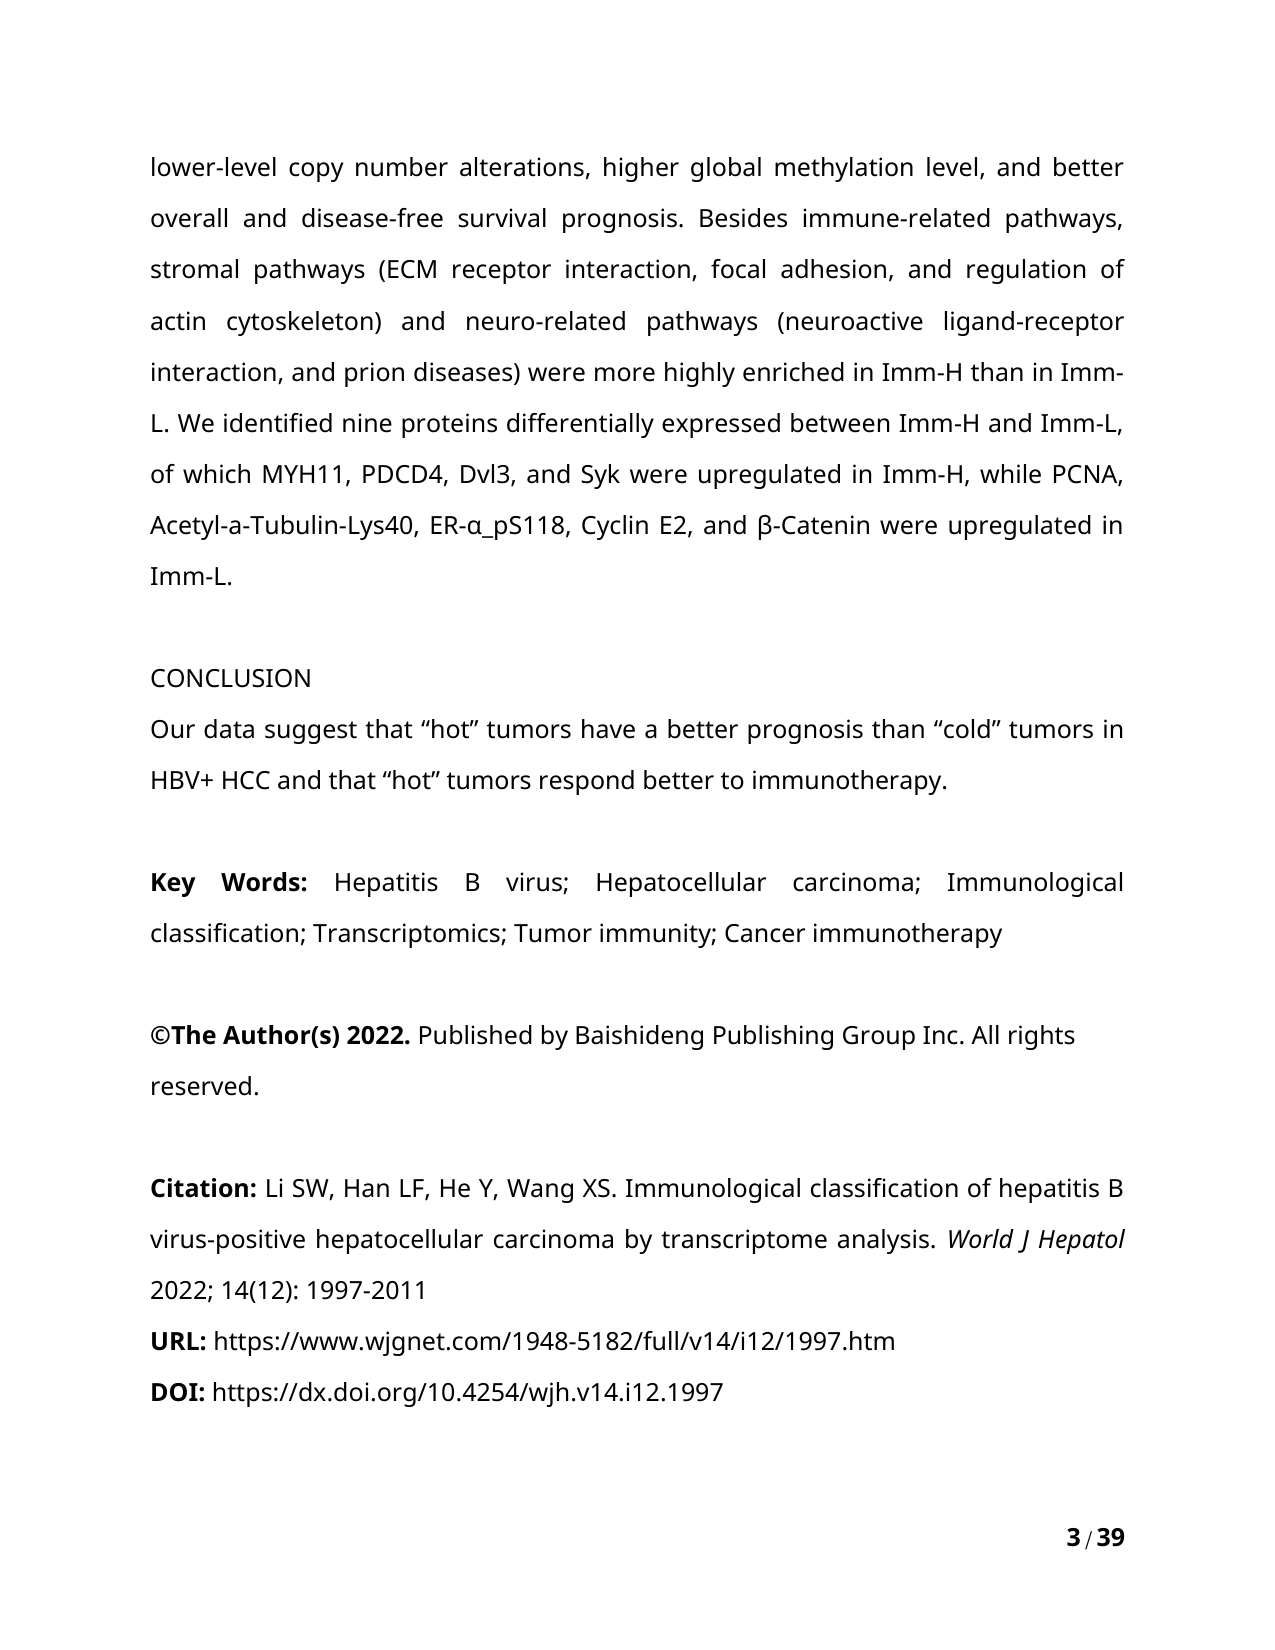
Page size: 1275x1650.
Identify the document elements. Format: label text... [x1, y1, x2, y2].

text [150, 150, 1125, 592]
text URL: https://www.wjgnet.com/1948-5182/full/v14/i12/1997.htm [150, 1324, 1125, 1358]
text Our data suggest that “hot” tumors have a better prognosis than “cold” tumors in HBV+ HCC and that “hot” tumors respond better to immunotherapy. [150, 711, 1125, 797]
text Citation: Li SW, Han LF, He Y, Wang XS. Immunological classification of hepatitis B virus-positive hepatocellular carcinoma by transcriptome analysis. World J Hepatol 2022; 14(12): 1997-2011 [150, 1171, 1125, 1307]
text CONCLUSION [150, 660, 1125, 694]
text DOI: https://dx.doi.org/10.4254/wjh.v14.i12.1997 [150, 1375, 1125, 1409]
text Key Words: Hepatitis B virus; Hepatocellular carcinoma; Immunological classification; Transcriptomics; Tumor immunity; Cancer immunotherapy [150, 864, 1125, 950]
text ©The Author(s) 2022. Published by Baishideng Publishing Group Inc. All rights reserved. [150, 1018, 1125, 1103]
